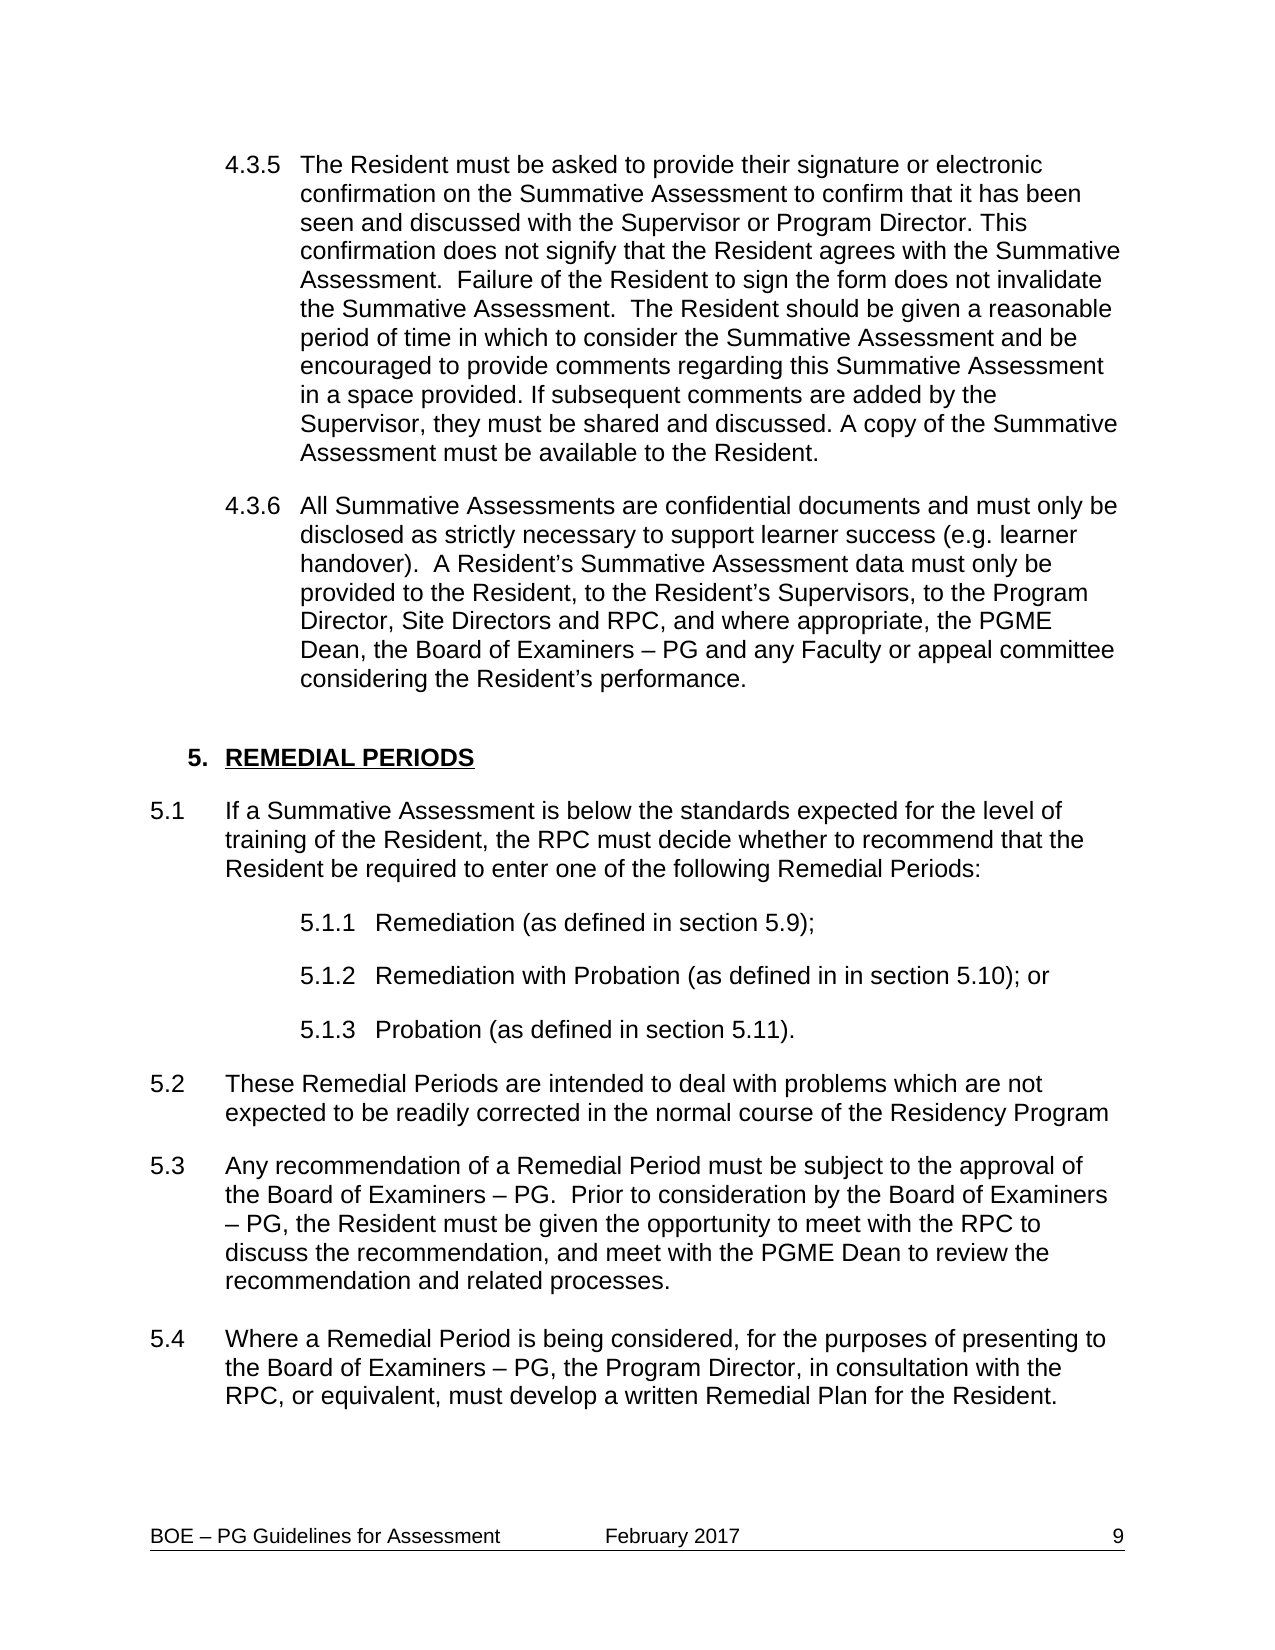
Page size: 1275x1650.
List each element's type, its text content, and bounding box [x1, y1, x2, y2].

subtitle 5.4 Where a Remedial Period is being considered, for the purposes of presenting to the Board of Examiners – PG, the Program Director, in consultation with the RPC, or equivalent, must develop a written Remedial Plan for the Resident. [150, 1324, 1125, 1410]
subtitle 5.3 Any recommendation of a Remedial Period must be subject to the approval of the Board of Examiners – PG. Prior to consideration by the Board of Examiners – PG, the Resident must be given the opportunity to meet with the RPC to discuss the recommendation, and meet with the PGME Dean to review the recommendation and related processes. [150, 1151, 1125, 1295]
subtitle 5.1.1 Remediation (as defined in section 5.9); [300, 907, 1125, 936]
subtitle 5.1.3 Probation (as defined in section 5.11). [300, 1015, 1125, 1044]
subtitle 5.1 If a Summative Assessment is below the standards expected for the level of training of the Resident, the RPC must decide whether to recommend that the Resident be required to enter one of the following Remedial Periods: [150, 796, 1125, 882]
subtitle 4.3.5 The Resident must be asked to provide their signature or electronic confirmation on the Summative Assessment to confirm that it has been seen and discussed with the Supervisor or Program Director. This confirmation does not signify that the Resident agrees with the Summative Assessment. Failure of the Resident to sign the form does not invalidate the Summative Assessment. The Resident should be given a reasonable period of time in which to consider the Summative Assessment and be encouraged to provide comments regarding this Summative Assessment in a space provided. If subsequent comments are added by the Supervisor, they must be shared and discussed. A copy of the Summative Assessment must be available to the Resident. [225, 150, 1125, 466]
subtitle 5.2 These Remedial Periods are intended to deal with problems which are not expected to be readily corrected in the normal course of the Residency Program [150, 1069, 1125, 1126]
subtitle 5.1.2 Remediation with Probation (as defined in in section 5.10); or [225, 961, 1125, 990]
subtitle REMEDIAL PERIODS [187, 742, 1125, 771]
subtitle 4.3.6 All Summative Assessments are confidential documents and must only be disclosed as strictly necessary to support learner success (e.g. learner handover). A Resident’s Summative Assessment data must only be provided to the Resident, to the Resident’s Supervisors, to the Program Director, Site Directors and RPC, and where appropriate, the PGME Dean, the Board of Examiners – PG and any Faculty or appeal committee considering the Resident’s performance. [225, 491, 1125, 692]
